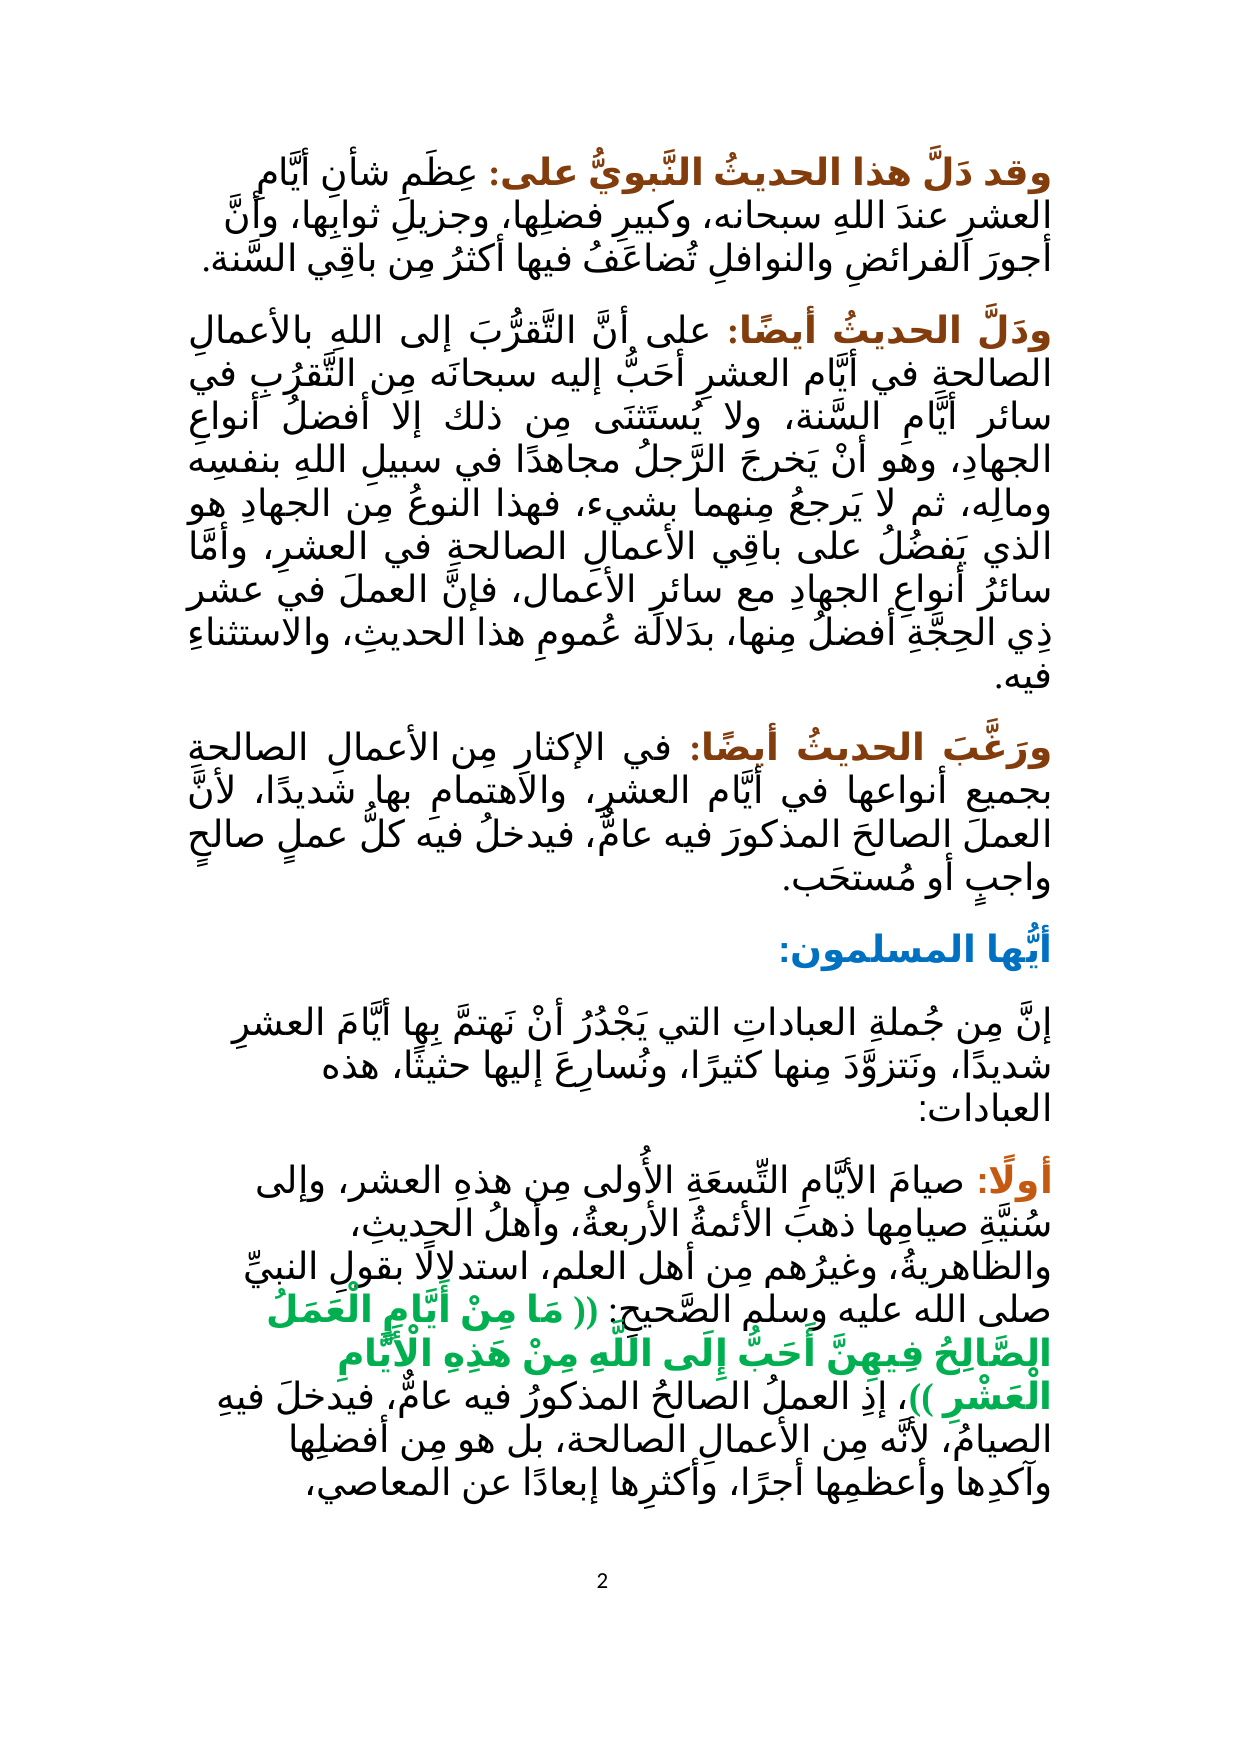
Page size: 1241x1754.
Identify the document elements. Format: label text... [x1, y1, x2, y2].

text وقد دَلَّ هذا الحديثُ النَّبويُّ على: عِظَمِ شأنِ أيَّامِ العشرِ عندَ اللهِ سبحانه، وكبيرِ فضلِها، وجزيلِ ثوابِها، وأنَّ أجورَ الفرائضِ والنوافلِ تُضاعَفُ فيها أكثرُ مِن باقِي السَّنة. [187, 150, 1053, 279]
text أيُّها المسلمون: [187, 927, 1053, 971]
text ورَغَّبَ الحديثُ أيضًا: في الإكثارِ مِن الأعمالِ الصالحةِ بجميع أنواعها في أيَّام العشرِ، والاهتمامِ بها شديدًا، لأنَّ العملَ الصالحَ المذكورَ فيه عامٌّ، فيدخلُ فيه كلُّ عملٍ صالحٍ واجبٍ أو مُستحَب. [187, 726, 1053, 898]
text ودَلَّ الحديثُ أيضًا: على أنَّ التَّقرُّبَ إلى اللهِ بالأعمالِ الصالحةِ في أيَّام العشرِ أحَبُّ إليه سبحانَه مِن التَّقرُبِ في سائر أيَّامِ السَّنة، ولا يُستَثنَى مِن ذلك إلا أفضلُ أنواعِ الجهادِ، وهو أنْ يَخرجَ الرَّجلُ مجاهدًا في سبيلِ اللهِ بنفسِه ومالِه، ثم لا يَرجعُ مِنهما بشيء، فهذا النوعُ مِن الجهادِ هو الذي يَفضُلُ على باقِي الأعمالِ الصالحةِ في العشرِ، وأمَّا سائرُ أنواعِ الجهادِ مع سائرِ الأعمال، فإنَّ العملَ في عشر ذِي الحِجَّةِ أفضلُ مِنها، بدَلالة عُمومِ هذا الحديثِ، والاستثناءِ فيه. [187, 308, 1053, 697]
text إنَّ مِن جُملةِ العباداتِ التي يَجْدُرُ أنْ نَهتمَّ بِها أيَّامَ العشرِ شديدًا، ونَتزوَّدَ مِنها كثيرًا، ونُسارِعَ إليها حثيثًا، هذه العبادات: [187, 1000, 1053, 1129]
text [187, 1158, 1053, 1503]
